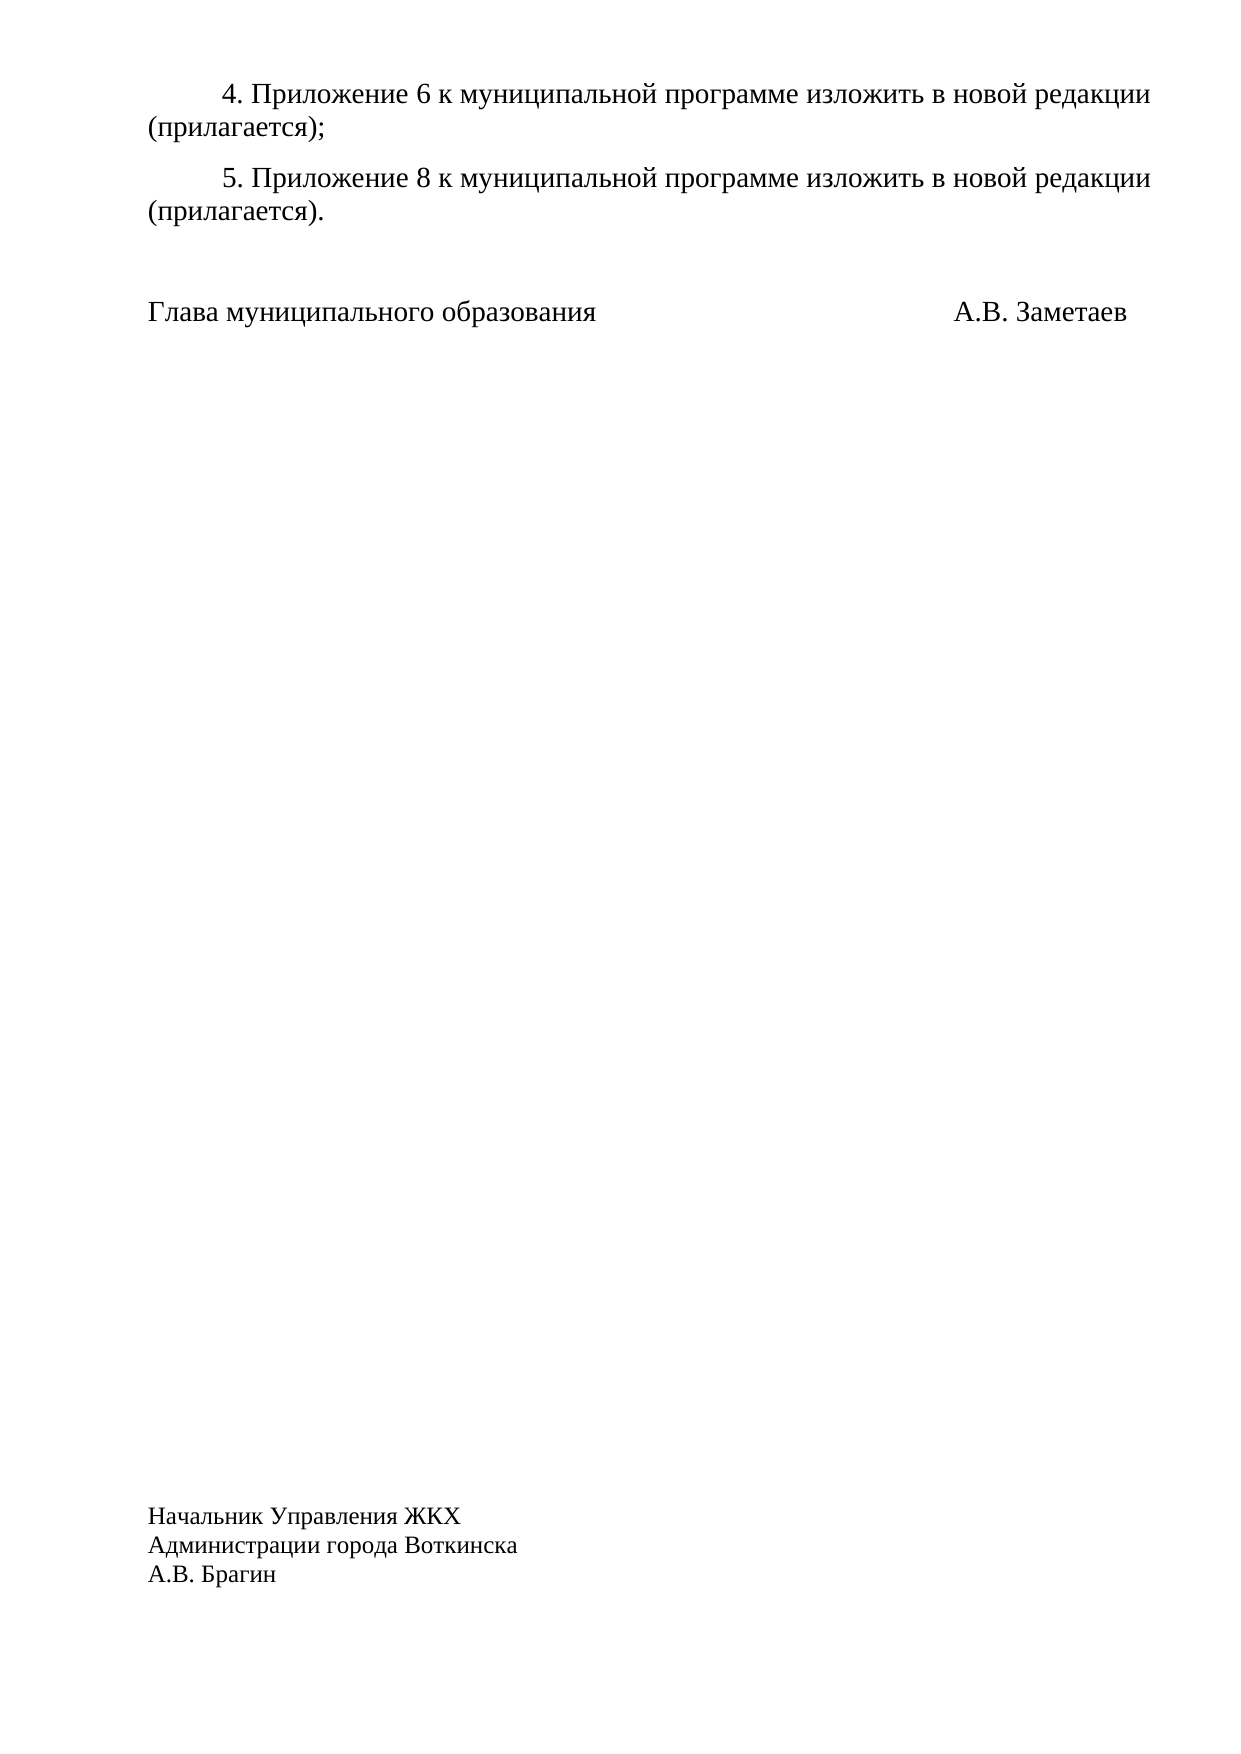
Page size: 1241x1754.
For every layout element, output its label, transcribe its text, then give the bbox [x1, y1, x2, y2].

text Администрации города Воткинска [148, 1530, 1152, 1559]
text А.В. Брагин [148, 1559, 1152, 1588]
text 5. Приложение 8 к муниципальной программе изложить в новой редакции (прилагается). [148, 160, 1152, 227]
text 4. Приложение 6 к муниципальной программе изложить в новой редакции (прилагается); [148, 76, 1152, 143]
text Глава муниципального образования А.В. Заметаев [148, 294, 1152, 327]
text Начальник Управления ЖКХ [148, 1501, 1152, 1530]
